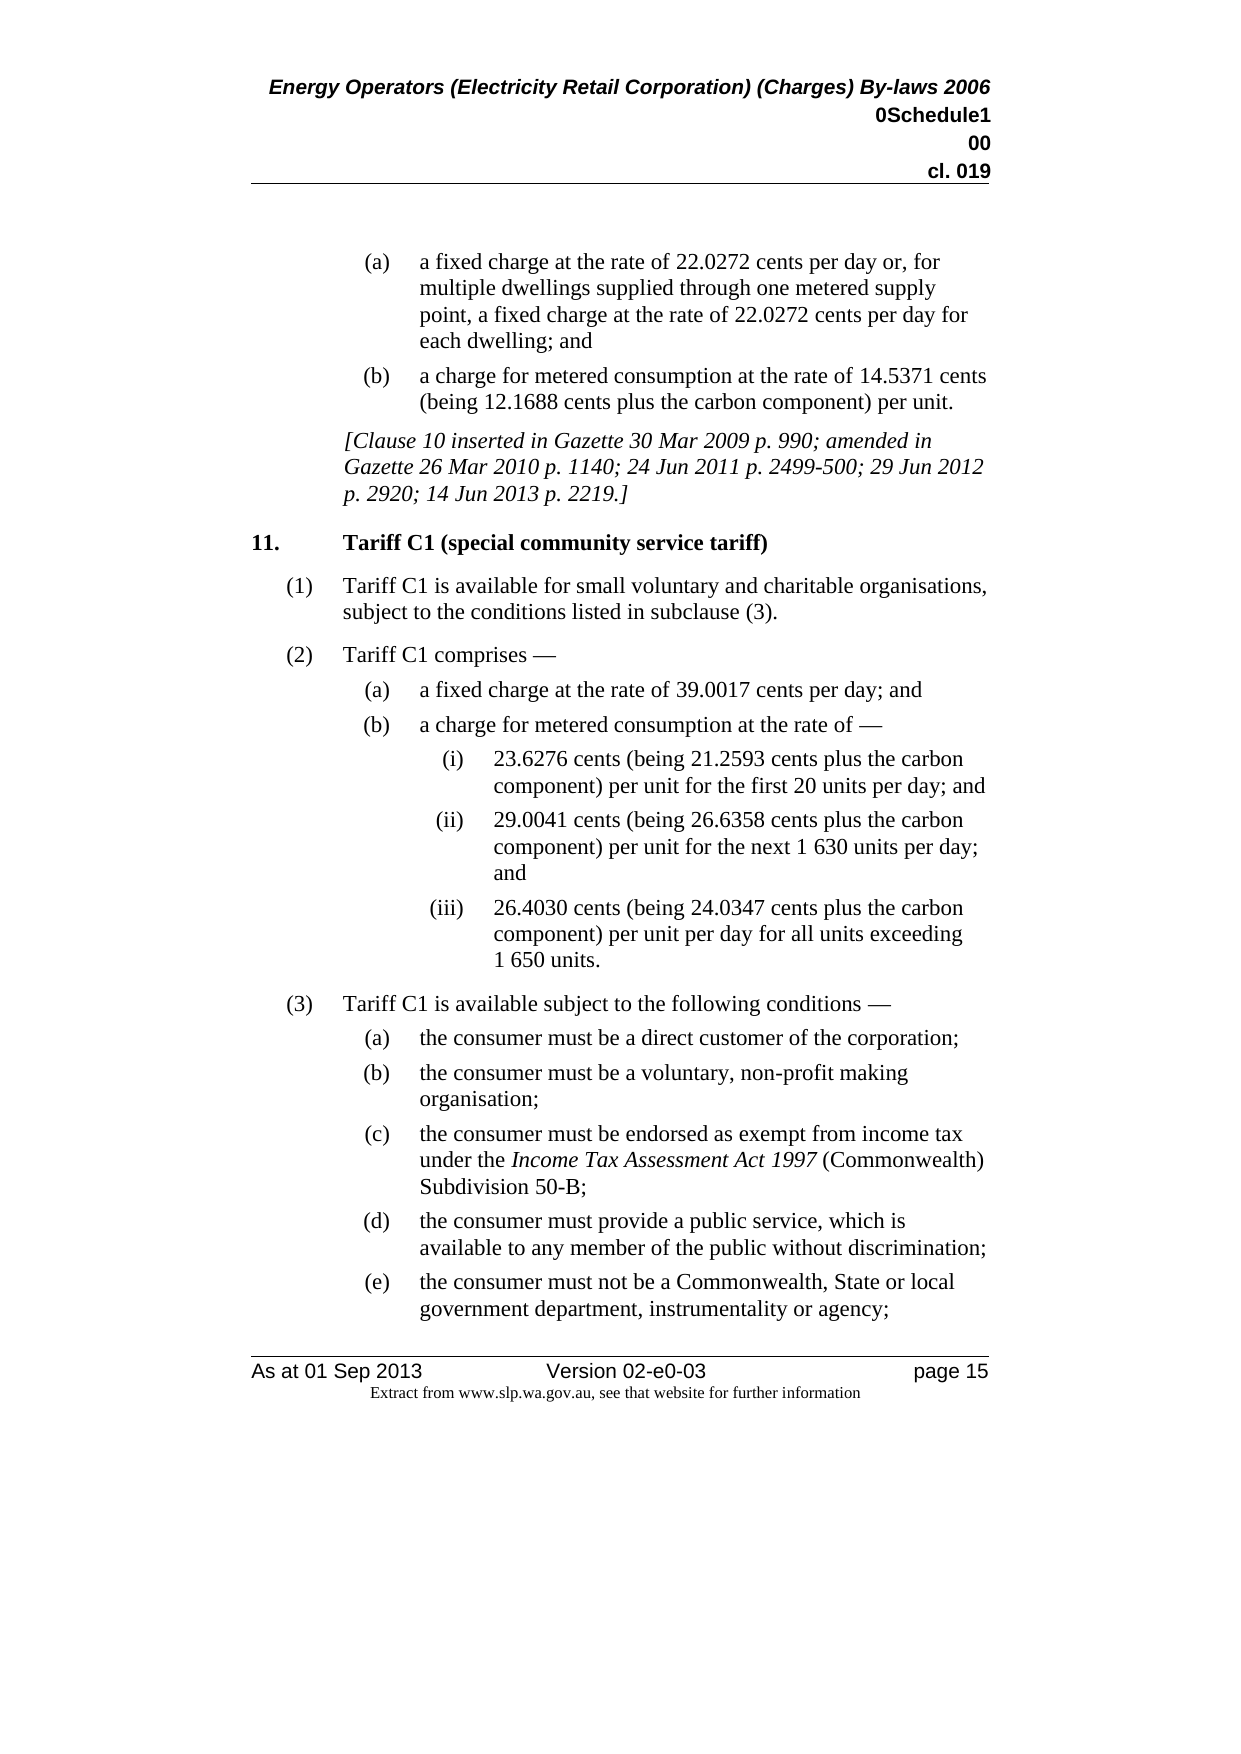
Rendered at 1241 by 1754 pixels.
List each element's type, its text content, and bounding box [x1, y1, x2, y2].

text (1) Tariff C1 is available for small voluntary and charitable organisations, subject to the conditions listed in subclause (3). [251, 572, 989, 625]
text (2) Tariff C1 comprises — [251, 641, 989, 668]
text [Clause 10 inserted in Gazette 30 Mar 2009 p. 990; amended in Gazette 26 Mar 2010 p. 1140; 24 Jun 2011 p. 2499-500; 29 Jun 2012 p. 2920; 14 Jun 2013 p. 2219.] [251, 427, 989, 506]
text (e) the consumer must not be a Commonwealth, State or local government department, instrumentality or agency; [251, 1268, 989, 1321]
text (a) the consumer must be a direct customer of the corporation; [251, 1024, 989, 1051]
text (b) a charge for metered consumption at the rate of — [251, 711, 989, 737]
text (iii) 26.4030 cents (being 24.0347 cents plus the carbon component) per unit per day for all units exceeding 1 650 units. [251, 894, 989, 973]
text (i) 23.6276 cents (being 21.2593 cents plus the carbon component) per unit for the first 20 units per day; and [251, 745, 989, 798]
text (b) a charge for metered consumption at the rate of 14.5371 cents (being 12.1688 cents plus the carbon component) per unit. [251, 362, 989, 414]
text (c) the consumer must be endorsed as exempt from income tax under the Income Tax Assessment Act 1997 (Commonwealth) Subdivision 50-B; [251, 1120, 989, 1199]
text (a) a fixed charge at the rate of 39.0017 cents per day; and [251, 676, 989, 702]
subtitle 11. Tariff C1 (special community service tariff) [251, 529, 989, 555]
text (d) the consumer must provide a public service, which is available to any member of the public without discrimination; [251, 1207, 989, 1260]
text (b) the consumer must be a voluntary, non-profit making organisation; [251, 1059, 989, 1112]
text (ii) 29.0041 cents (being 26.6358 cents plus the carbon component) per unit for the next 1 630 units per day; and [251, 806, 989, 886]
text (a) a fixed charge at the rate of 22.0272 cents per day or, for multiple dwellings supplied through one metered supply point, a fixed charge at the rate of 22.0272 cents per day for each dwelling; and [251, 248, 989, 353]
text (3) Tariff C1 is available subject to the following conditions — [251, 989, 989, 1016]
